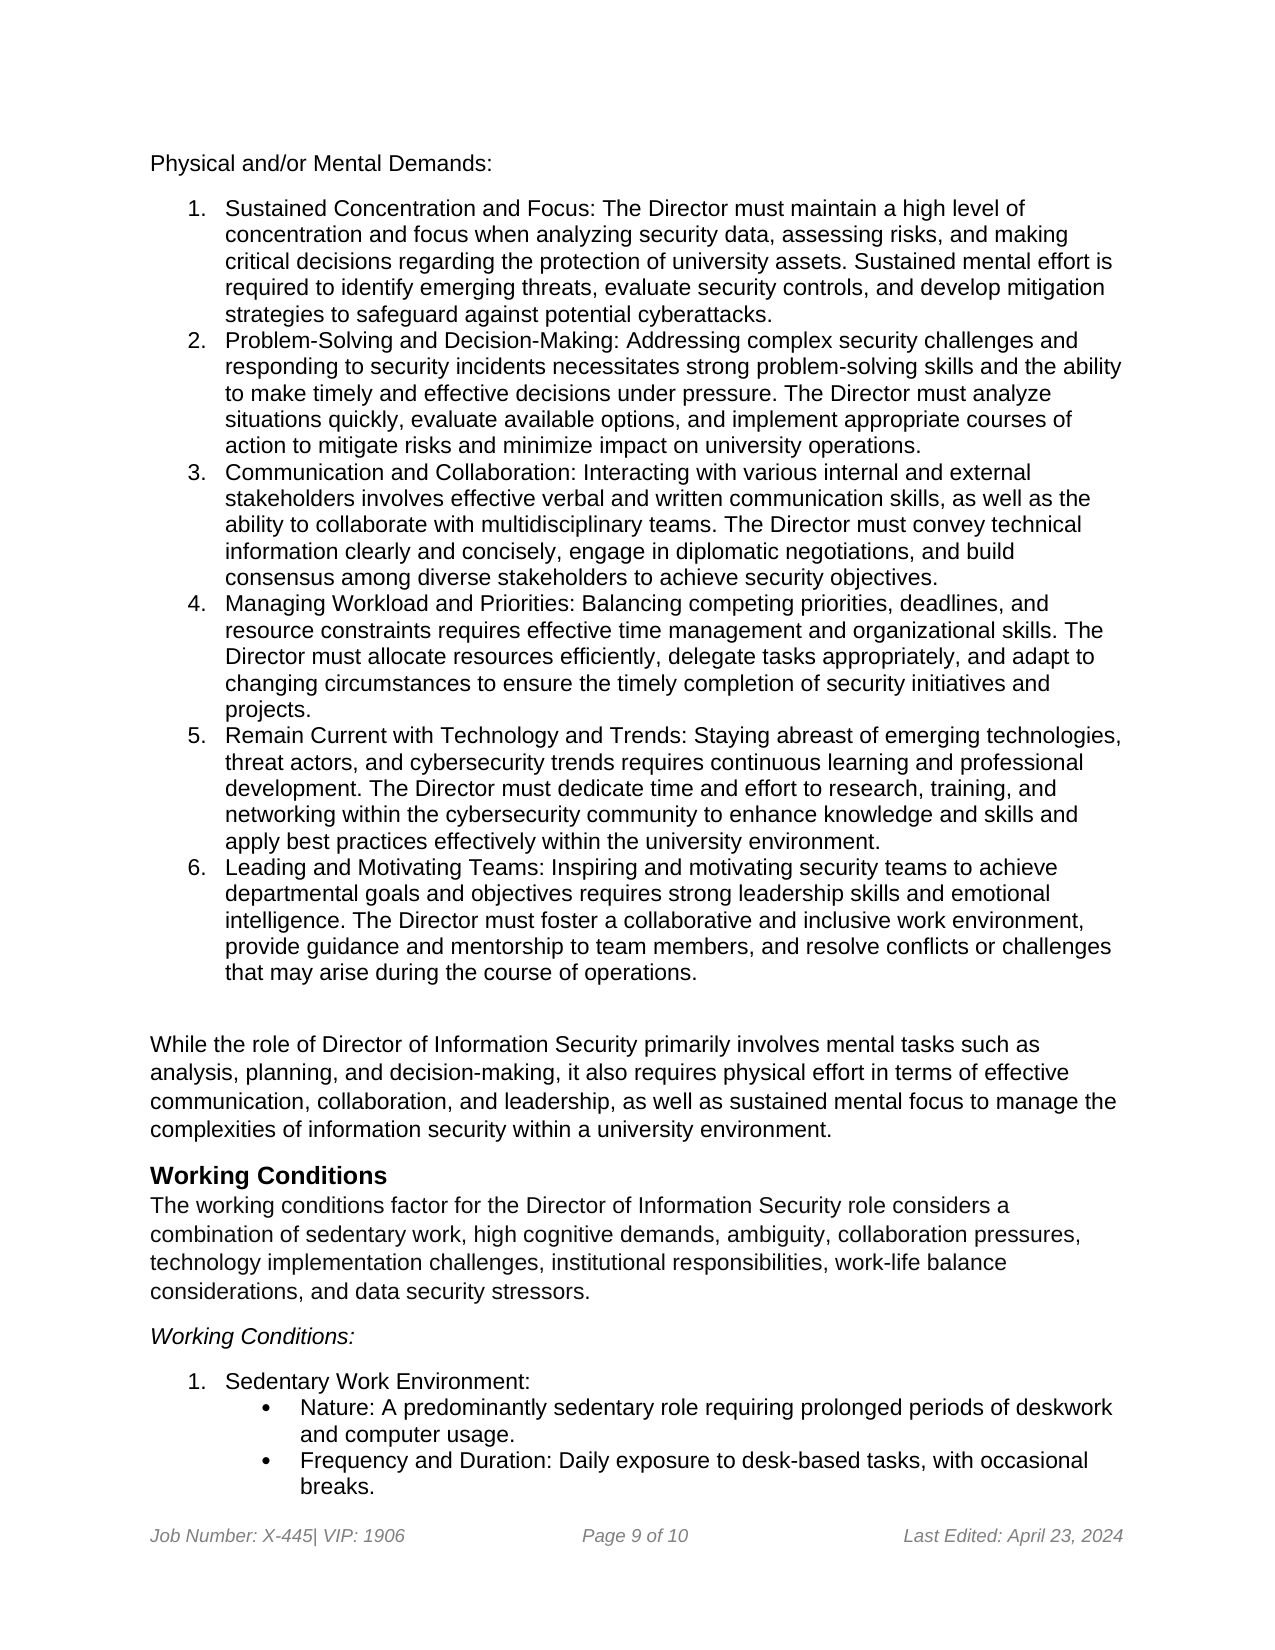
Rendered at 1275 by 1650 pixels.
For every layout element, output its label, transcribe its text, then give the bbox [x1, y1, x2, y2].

list Sustained Concentration and Focus: The Director must maintain a high level of concentration and focus when analyzing security data, assessing risks, and making critical decisions regarding the protection of university assets. Sustained mental effort is required to identify emerging threats, evaluate security controls, and develop mitigation strategies to safeguard against potential cyberattacks. [187, 195, 1125, 327]
subtitle Working Conditions [150, 1161, 1125, 1190]
list Managing Workload and Priorities: Balancing competing priorities, deadlines, and resource constraints requires effective time management and organizational skills. The Director must allocate resources efficiently, delegate tasks appropriately, and adapt to changing circumstances to ensure the timely completion of security initiatives and projects. [187, 590, 1125, 722]
list Problem-Solving and Decision-Making: Addressing complex security challenges and responding to security incidents necessitates strong problem-solving skills and the ability to make timely and effective decisions under pressure. The Director must analyze situations quickly, evaluate available options, and implement appropriate courses of action to mitigate risks and minimize impact on university operations. [187, 327, 1125, 459]
list Leading and Motivating Teams: Inspiring and motivating security teams to achieve departmental goals and objectives requires strong leadership skills and emotional intelligence. The Director must foster a collaborative and inclusive work environment, provide guidance and mentorship to team members, and resolve conflicts or challenges that may arise during the course of operations. [187, 854, 1125, 986]
text The working conditions factor for the Director of Information Security role considers a combination of sedentary work, high cognitive demands, ambiguity, collaboration pressures, technology implementation challenges, institutional responsibilities, work-life balance considerations, and data security stressors. [150, 1192, 1125, 1304]
text Working Conditions: [150, 1323, 1125, 1349]
text Physical and/or Mental Demands: [150, 150, 1125, 176]
list Sedentary Work Environment: [187, 1368, 1125, 1394]
list Frequency and Duration: Daily exposure to desk-based tasks, with occasional breaks. [262, 1447, 1125, 1499]
list Remain Current with Technology and Trends: Staying abreast of emerging technologies, threat actors, and cybersecurity trends requires continuous learning and professional development. The Director must dedicate time and effort to research, training, and networking within the cybersecurity community to enhance knowledge and skills and apply best practices effectively within the university environment. [187, 722, 1125, 854]
list Nature: A predominantly sedentary role requiring prolonged periods of deskwork and computer usage. [262, 1394, 1125, 1447]
list Communication and Collaboration: Interacting with various internal and external stakeholders involves effective verbal and written communication skills, as well as the ability to collaborate with multidisciplinary teams. The Director must convey technical information clearly and concisely, engage in diplomatic negotiations, and build consensus among diverse stakeholders to achieve security objectives. [187, 459, 1125, 590]
text While the role of Director of Information Security primarily involves mental tasks such as analysis, planning, and decision-making, it also requires physical effort in terms of effective communication, collaboration, and leadership, as well as sustained mental focus to manage the complexities of information security within a university environment. [150, 1031, 1125, 1142]
